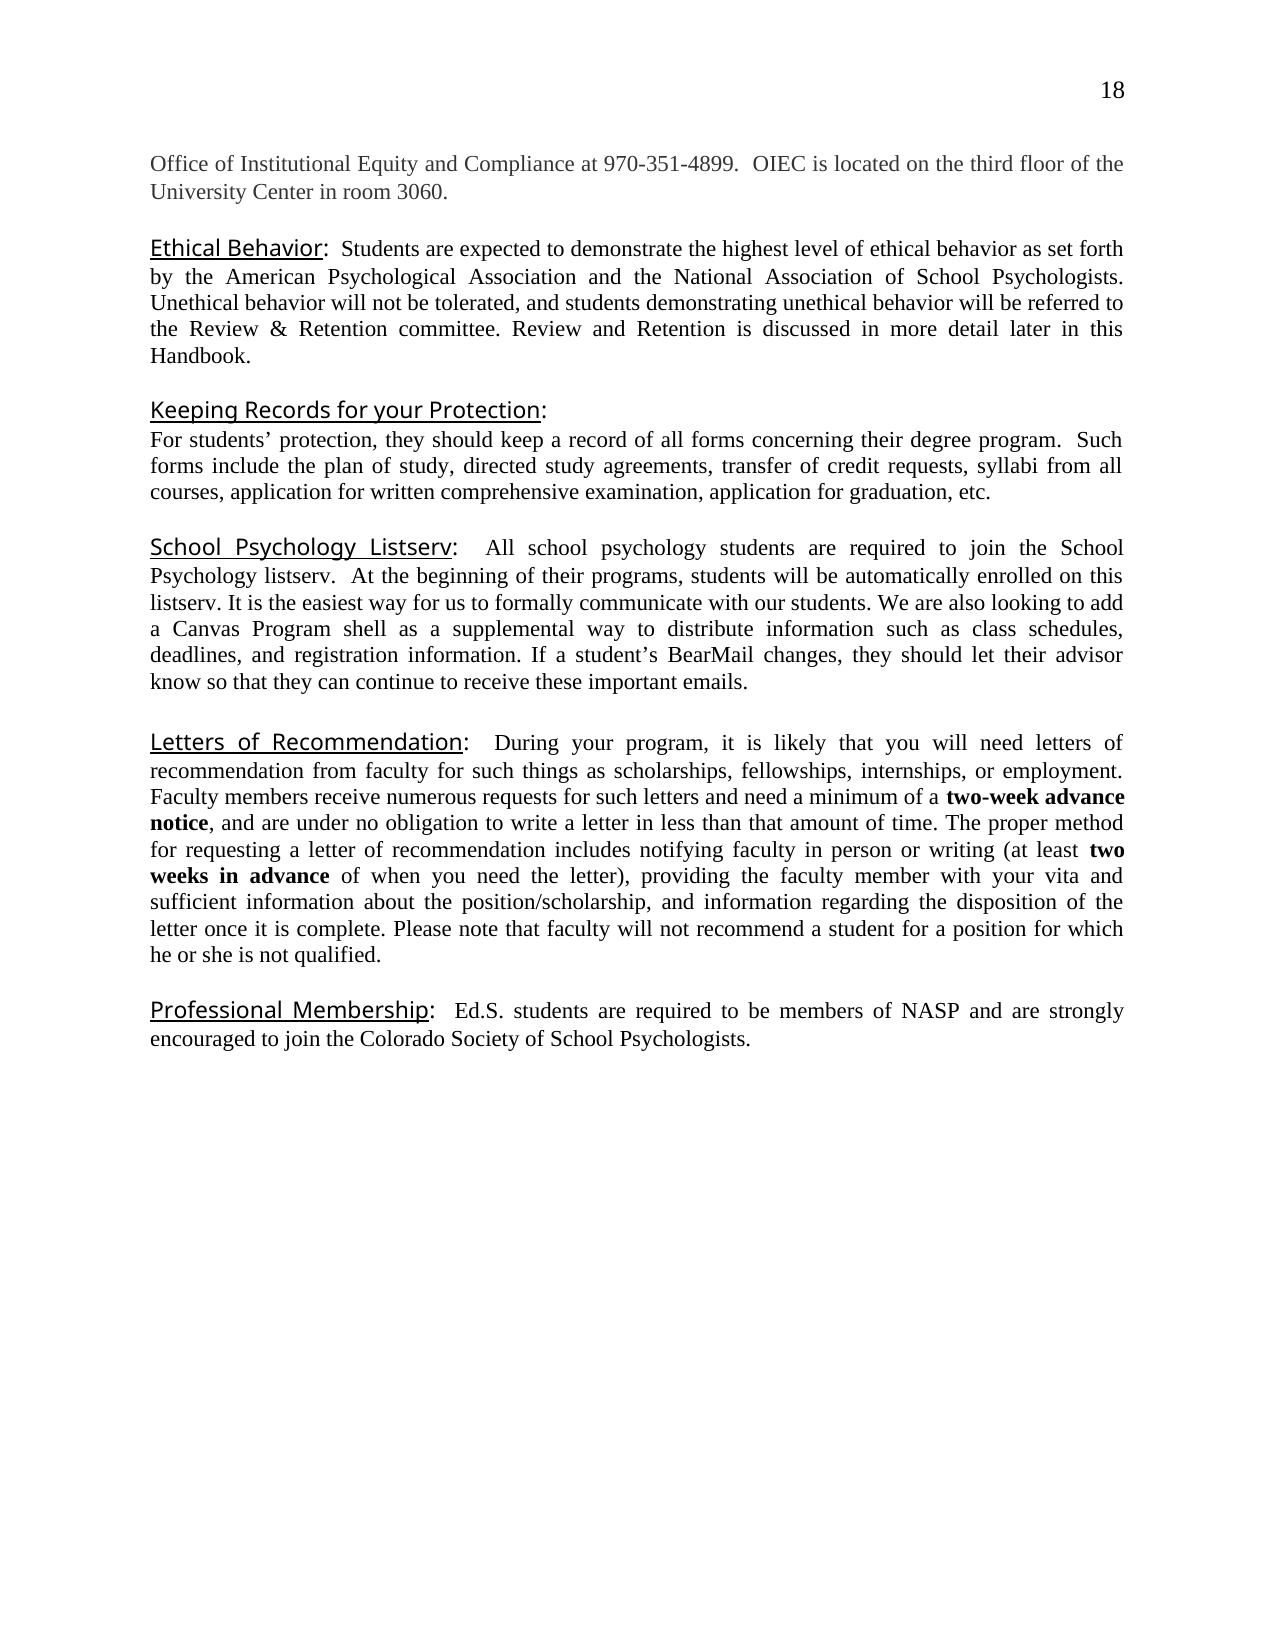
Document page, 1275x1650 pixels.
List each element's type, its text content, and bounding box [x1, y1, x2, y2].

text Keeping Records for your Protection: [150, 394, 1125, 426]
text School Psychology Listserv: All school psychology students are required to join the School Psychology listserv. At the beginning of their programs, students will be automatically enrolled on this listserv. It is the easiest way for us to formally communicate with our students. We are also looking to add a Canvas Program shell as a supplemental way to distribute information such as class schedules, deadlines, and registration information. If a student’s BearMail changes, they should let their advisor know so that they can continue to receive these important emails. [150, 531, 1125, 694]
text Letters of Recommendation: During your program, it is likely that you will need letters of recommendation from faculty for such things as scholarships, fellowships, internships, or employment. Faculty members receive numerous requests for such letters and need a minimum of a two-week advance notice, and are under no obligation to write a letter in less than that amount of time. The proper method for requesting a letter of recommendation includes notifying faculty in person or writing (at least two weeks in advance of when you need the letter), providing the faculty member with your vita and sufficient information about the position/scholarship, and information regarding the disposition of the letter once it is complete. Please note that faculty will not recommend a student for a position for which he or she is not qualified. [150, 725, 1125, 967]
text Ethical Behavior: Students are expected to demonstrate the highest level of ethical behavior as set forth by the American Psychological Association and the National Association of School Psychologists. Unethical behavior will not be tolerated, and students demonstrating unethical behavior will be referred to the Review & Retention committee. Review and Retention is discussed in more detail later in this Handbook. [150, 231, 1125, 368]
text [150, 150, 1125, 205]
text For students’ protection, they should keep a record of all forms concerning their degree program. Such forms include the plan of study, directed study agreements, transfer of credit requests, syllabi from all courses, application for written comprehensive examination, application for graduation, etc. [150, 426, 1125, 505]
text Professional Membership: Ed.S. students are required to be members of NASP and are strongly encouraged to join the Colorado Society of School Psychologists. [150, 994, 1125, 1051]
